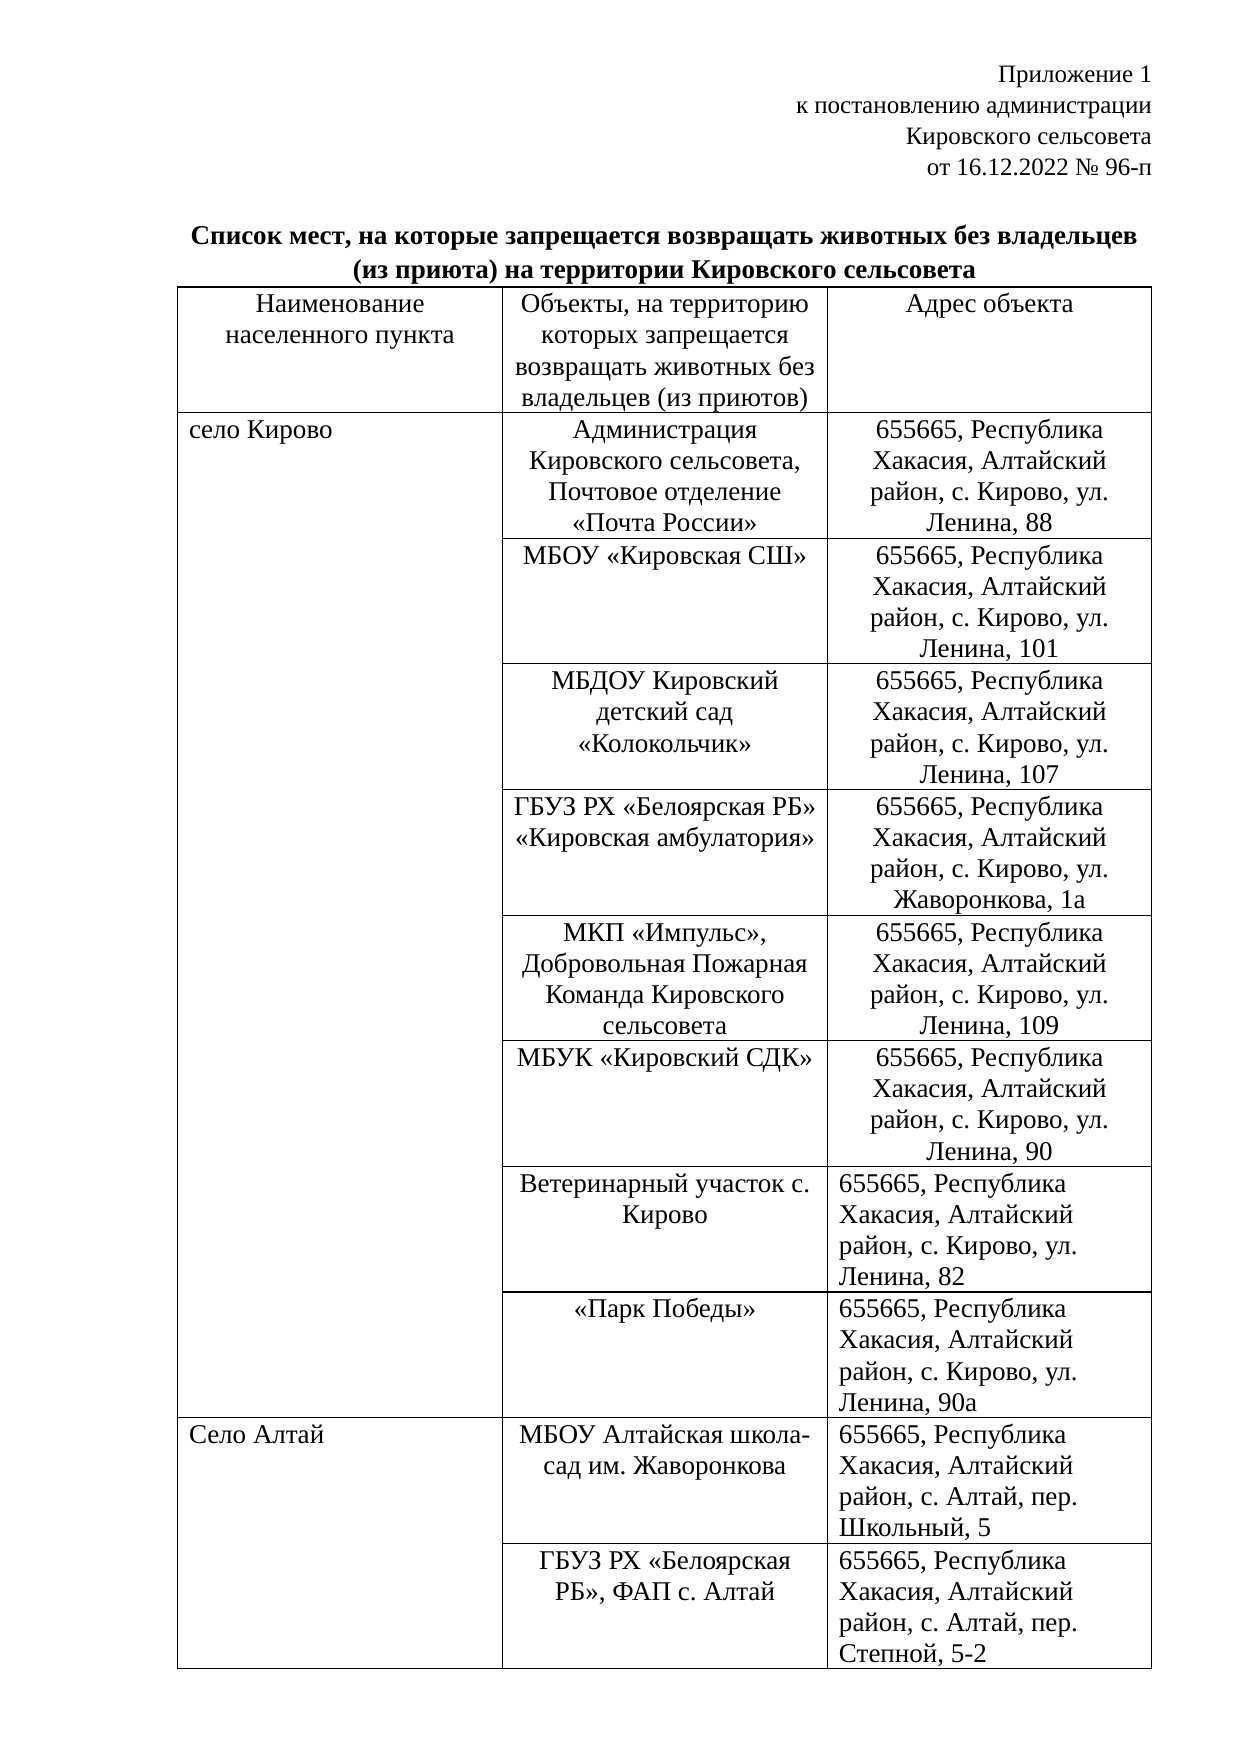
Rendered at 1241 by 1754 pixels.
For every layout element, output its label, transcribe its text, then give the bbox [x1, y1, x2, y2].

table_cell Ветеринарный участок с. Кирово [503, 1167, 827, 1291]
table_header Объекты, на территорию которых запрещается возвращать животных без владельцев (из приютов) [503, 288, 827, 412]
table_cell 655665, Республика Хакасия, Алтайский район, с. Кирово, ул. Ленина, 90а [828, 1293, 1151, 1417]
table_cell 655665, Республика Хакасия, Алтайский район, с. Алтай, пер. Школьный, 5 [828, 1418, 1151, 1543]
table_cell 655665, Республика Хакасия, Алтайский район, с. Кирово, ул. Ленина, 90 [828, 1041, 1151, 1166]
table_cell МКП «Импульс», Добровольная Пожарная Команда Кировского сельсовета [503, 916, 827, 1040]
table_cell ГБУЗ РХ «Белоярская РБ» «Кировская амбулатория» [503, 790, 827, 914]
table_cell 655665, Республика Хакасия, Алтайский район, с. Кирово, ул. Ленина, 109 [828, 916, 1151, 1040]
table_cell Село Алтай [178, 1418, 502, 1668]
table_cell село Кирово [178, 413, 502, 1417]
text Список мест, на которые запрещается возвращать животных без владельцев (из приюта) на территории Кировского сельсовета [177, 219, 1152, 284]
table_cell 655665, Республика Хакасия, Алтайский район, с. Кирово, ул. Ленина, 88 [828, 413, 1151, 538]
table_cell Администрация Кировского сельсовета, Почтовое отделение «Почта России» [503, 413, 827, 538]
text Кировского сельсовета [177, 121, 1152, 150]
table_cell 655665, Республика Хакасия, Алтайский район, с. Алтай, пер. Степной, 5-2 [828, 1544, 1151, 1668]
table_cell 655665, Республика Хакасия, Алтайский район, с. Кирово, ул. Жаворонкова, 1а [828, 790, 1151, 914]
table_cell 655665, Республика Хакасия, Алтайский район, с. Кирово, ул. Ленина, 101 [828, 539, 1151, 663]
table_cell МБДОУ Кировский детский сад «Колокольчик» [503, 664, 827, 789]
table_cell «Парк Победы» [503, 1293, 827, 1417]
table_header Адрес объекта [828, 288, 1151, 412]
text от 16.12.2022 № 96-п [177, 152, 1152, 181]
table_cell МБОУ Алтайская школа-сад им. Жаворонкова [503, 1418, 827, 1543]
table_cell 655665, Республика Хакасия, Алтайский район, с. Кирово, ул. Ленина, 107 [828, 664, 1151, 789]
table_cell МБОУ «Кировская СШ» [503, 539, 827, 663]
text Приложение 1 к постановлению администрации [177, 59, 1152, 119]
table_cell 655665, Республика Хакасия, Алтайский район, с. Кирово, ул. Ленина, 82 [828, 1167, 1151, 1291]
table_cell МБУК «Кировский СДК» [503, 1041, 827, 1166]
table_header Наименование населенного пункта [178, 288, 502, 412]
table_cell ГБУЗ РХ «Белоярская РБ», ФАП с. Алтай [503, 1544, 827, 1668]
